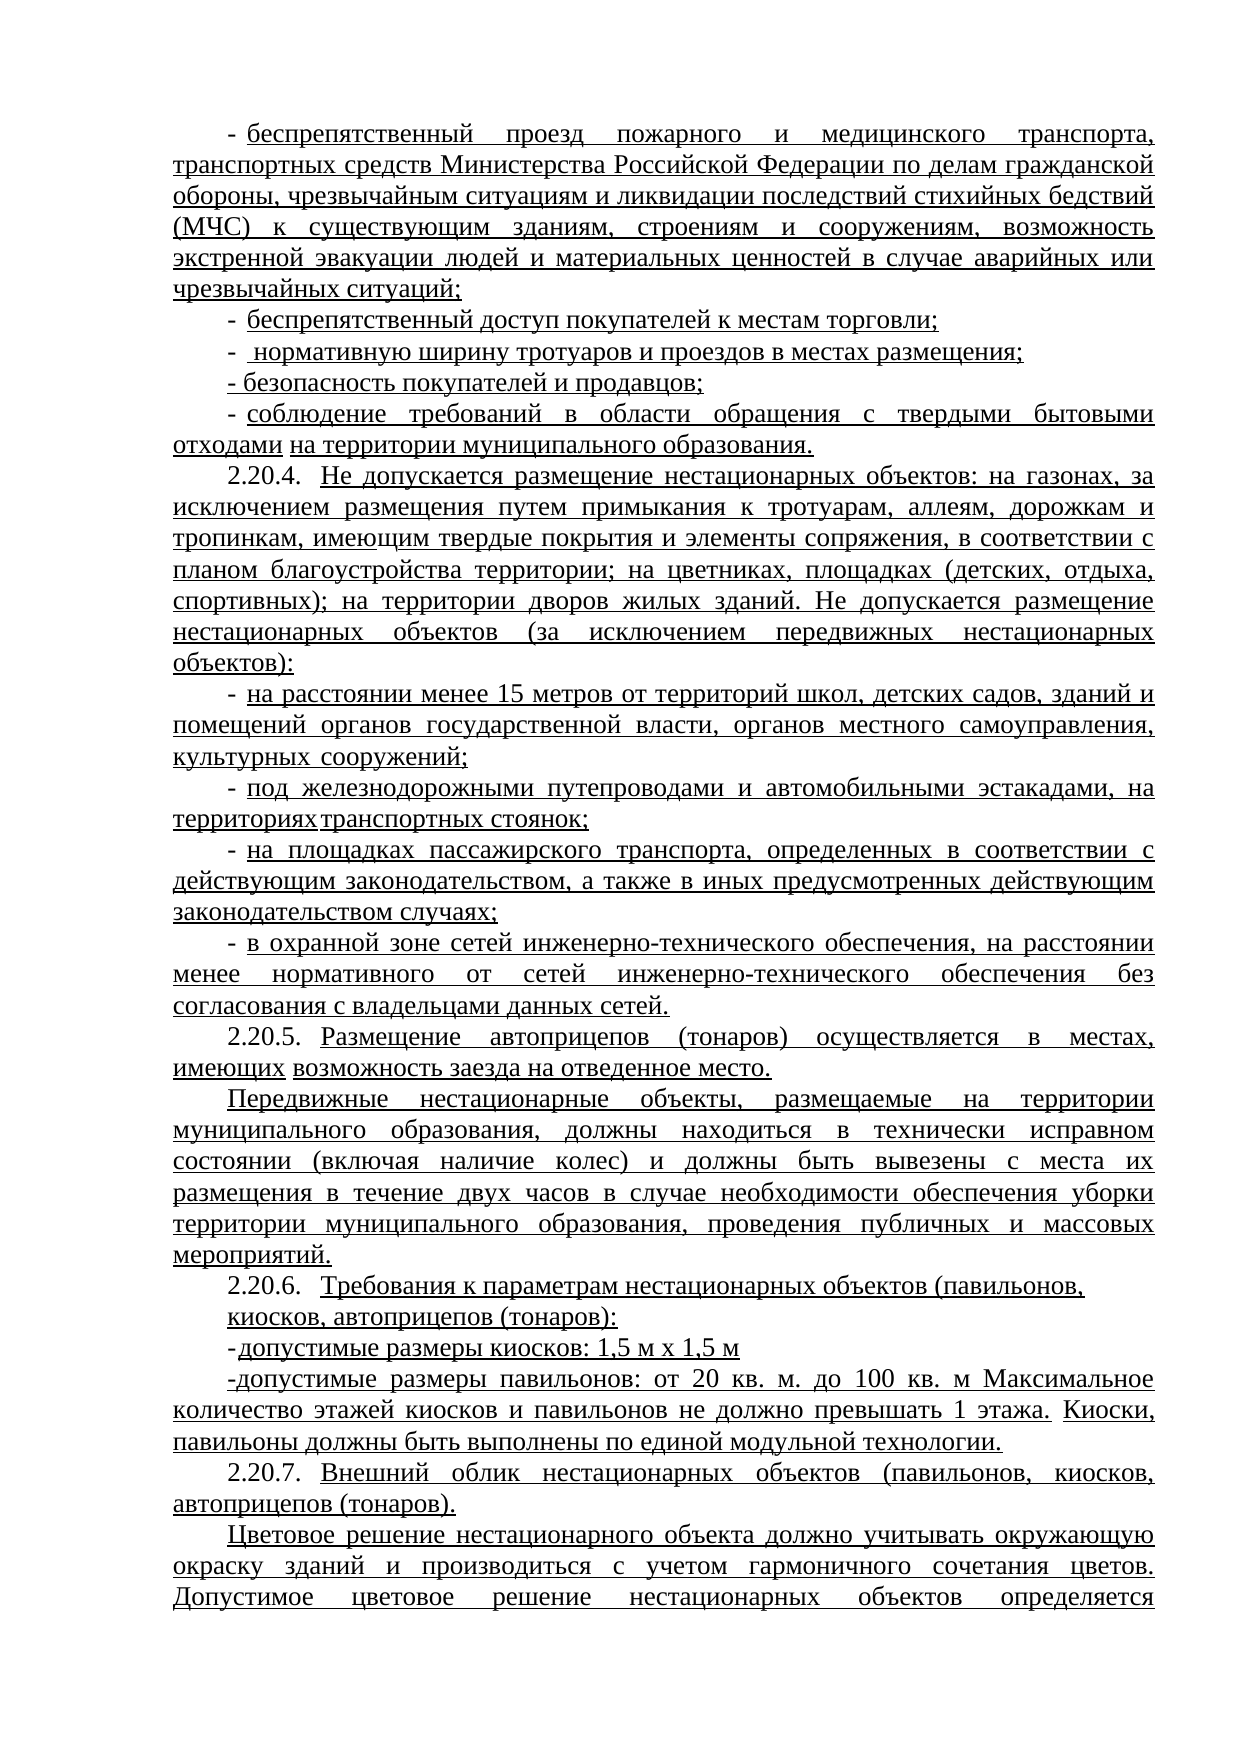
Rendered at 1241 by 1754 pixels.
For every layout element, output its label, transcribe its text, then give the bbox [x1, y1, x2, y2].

list на расстоянии менее 15 метров от территорий школ, детских садов, зданий и помещений органов государственной власти, органов местного самоуправления, культурных сооружений; [173, 677, 1155, 736]
list в охранной зоне сетей инженерно-технического обеспечения, на расстоянии менее нормативного от сетей инженерно-технического обеспечения без согласования с владельцами данных сетей. [173, 986, 1155, 1020]
list Не допускается размещение нестационарных объектов: на газонах, за исключением размещения путем примыкания к тротуарам, аллеям, дорожкам и тропинкам, имеющим твердые покрытия и элементы сопряжения, в соответствии с планом благоустройства территории; на цветниках, площадках (детских, отдыха, спортивных); на территории дворов жилых зданий. Не допускается размещение нестационарных объектов (за исключением передвижных нестационарных объектов): [173, 459, 1155, 518]
list Внешний облик нестационарных объектов (павильонов, киосков, автоприцепов (тонаров). [173, 1456, 1155, 1518]
list Не допускается размещение нестационарных объектов: на газонах, за исключением размещения путем примыкания к тротуарам, аллеям, дорожкам и тропинкам, имеющим твердые покрытия и элементы сопряжения, в соответствии с планом благоустройства территории; на цветниках, площадках (детских, отдыха, спортивных); на территории дворов жилых зданий. Не допускается размещение нестационарных объектов (за исключением передвижных нестационарных объектов): [173, 519, 1155, 580]
list Не допускается размещение нестационарных объектов: на газонах, за исключением размещения путем примыкания к тротуарам, аллеям, дорожкам и тропинкам, имеющим твердые покрытия и элементы сопряжения, в соответствии с планом благоустройства территории; на цветниках, площадках (детских, отдыха, спортивных); на территории дворов жилых зданий. Не допускается размещение нестационарных объектов (за исключением передвижных нестационарных объектов): [173, 581, 1155, 611]
text Передвижные нестационарные объекты, размещаемые на территории муниципального образования, должны находиться в технически исправном состоянии (включая наличие колес) и должны быть вывезены с места их размещения в течение двух часов в случае необходимости обеспечения уборки территории муниципального образования, проведения публичных и массовых мероприятий. [173, 1082, 1155, 1141]
list Не допускается размещение нестационарных объектов: на газонах, за исключением размещения путем примыкания к тротуарам, аллеям, дорожкам и тропинкам, имеющим твердые покрытия и элементы сопряжения, в соответствии с планом благоустройства территории; на цветниках, площадках (детских, отдыха, спортивных); на территории дворов жилых зданий. Не допускается размещение нестационарных объектов (за исключением передвижных нестационарных объектов): [173, 612, 1155, 642]
list под железнодорожными путепроводами и автомобильными эстакадами, на территориях транспортных стоянок; [173, 771, 1155, 833]
list на площадках пассажирского транспорта, определенных в соответствии с действующим законодательством, а также в иных предусмотренных действующим законодательством случаях; [173, 893, 1155, 926]
text киосков, автоприцепов (тонаров): [173, 1300, 1155, 1331]
list беспрепятственный проезд пожарного и медицинского транспорта, транспортных средств Министерства Российской Федерации по делам гражданской обороны, чрезвычайным ситуациям и ликвидации последствий стихийных бедствий (МЧС) к существующим зданиям, строениям и сооружениям, возможность экстренной эвакуации людей и материальных ценностей в случае аварийных или чрезвычайных ситуаций; [173, 208, 1155, 237]
list беспрепятственный проезд пожарного и медицинского транспорта, транспортных средств Министерства Российской Федерации по делам гражданской обороны, чрезвычайным ситуациям и ликвидации последствий стихийных бедствий (МЧС) к существующим зданиям, строениям и сооружениям, возможность экстренной эвакуации людей и материальных ценностей в случае аварийных или чрезвычайных ситуаций; [173, 176, 1155, 206]
list на площадках пассажирского транспорта, определенных в соответствии с действующим законодательством, а также в иных предусмотренных действующим законодательством случаях; [173, 833, 1155, 891]
text -допустимые размеры павильонов: от 20 кв. м. до 100 кв. м Максимальное количество этажей киосков и павильонов не должно превышать 1 этажа. Киоски, павильоны должны быть выполнены по единой модульной технологии. [173, 1362, 1155, 1456]
text Передвижные нестационарные объекты, размещаемые на территории муниципального образования, должны находиться в технически исправном состоянии (включая наличие колес) и должны быть вывезены с места их размещения в течение двух часов в случае необходимости обеспечения уборки территории муниципального образования, проведения публичных и массовых мероприятий. [173, 1142, 1155, 1172]
list беспрепятственный доступ покупателей к местам торговли; [173, 303, 1155, 335]
list Не допускается размещение нестационарных объектов: на газонах, за исключением размещения путем примыкания к тротуарам, аллеям, дорожкам и тропинкам, имеющим твердые покрытия и элементы сопряжения, в соответствии с планом благоустройства территории; на цветниках, площадках (детских, отдыха, спортивных); на территории дворов жилых зданий. Не допускается размещение нестационарных объектов (за исключением передвижных нестационарных объектов): [173, 644, 1155, 677]
list допустимые размеры киосков: 1,5 м х 1,5 м [173, 1331, 1155, 1362]
text Передвижные нестационарные объекты, размещаемые на территории муниципального образования, должны находиться в технически исправном состоянии (включая наличие колес) и должны быть вывезены с места их размещения в течение двух часов в случае необходимости обеспечения уборки территории муниципального образования, проведения публичных и массовых мероприятий. [173, 1235, 1155, 1269]
text Передвижные нестационарные объекты, размещаемые на территории муниципального образования, должны находиться в технически исправном состоянии (включая наличие колес) и должны быть вывезены с места их размещения в течение двух часов в случае необходимости обеспечения уборки территории муниципального образования, проведения публичных и массовых мероприятий. [173, 1173, 1155, 1203]
list нормативную ширину тротуаров и проездов в местах размещения; [173, 335, 1155, 366]
list соблюдение требований в области обращения с твердыми бытовыми отходами на территории муниципального образования. [173, 397, 1155, 459]
list беспрепятственный проезд пожарного и медицинского транспорта, транспортных средств Министерства Российской Федерации по делам гражданской обороны, чрезвычайным ситуациям и ликвидации последствий стихийных бедствий (МЧС) к существующим зданиям, строениям и сооружениям, возможность экстренной эвакуации людей и материальных ценностей в случае аварийных или чрезвычайных ситуаций; [173, 270, 1155, 303]
list Размещение автоприцепов (тонаров) осуществляется в местах, имеющих возможность заезда на отведенное место. [173, 1020, 1155, 1082]
list Требования к параметрам нестационарных объектов (павильонов, [173, 1269, 1155, 1300]
list беспрепятственный проезд пожарного и медицинского транспорта, транспортных средств Министерства Российской Федерации по делам гражданской обороны, чрезвычайным ситуациям и ликвидации последствий стихийных бедствий (МЧС) к существующим зданиям, строениям и сооружениям, возможность экстренной эвакуации людей и материальных ценностей в случае аварийных или чрезвычайных ситуаций; [173, 239, 1155, 268]
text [173, 1578, 1155, 1608]
text - безопасность покупателей и продавцов; [227, 366, 1155, 397]
text Передвижные нестационарные объекты, размещаемые на территории муниципального образования, должны находиться в технически исправном состоянии (включая наличие колес) и должны быть вывезены с места их размещения в течение двух часов в случае необходимости обеспечения уборки территории муниципального образования, проведения публичных и массовых мероприятий. [173, 1204, 1155, 1234]
list в охранной зоне сетей инженерно-технического обеспечения, на расстоянии менее нормативного от сетей инженерно-технического обеспечения без согласования с владельцами данных сетей. [173, 926, 1155, 985]
list беспрепятственный проезд пожарного и медицинского транспорта, транспортных средств Министерства Российской Федерации по делам гражданской обороны, чрезвычайным ситуациям и ликвидации последствий стихийных бедствий (МЧС) к существующим зданиям, строениям и сооружениям, возможность экстренной эвакуации людей и материальных ценностей в случае аварийных или чрезвычайных ситуаций; [173, 117, 1155, 175]
list на расстоянии менее 15 метров от территорий школ, детских садов, зданий и помещений органов государственной власти, органов местного самоуправления, культурных сооружений; [173, 737, 1155, 771]
